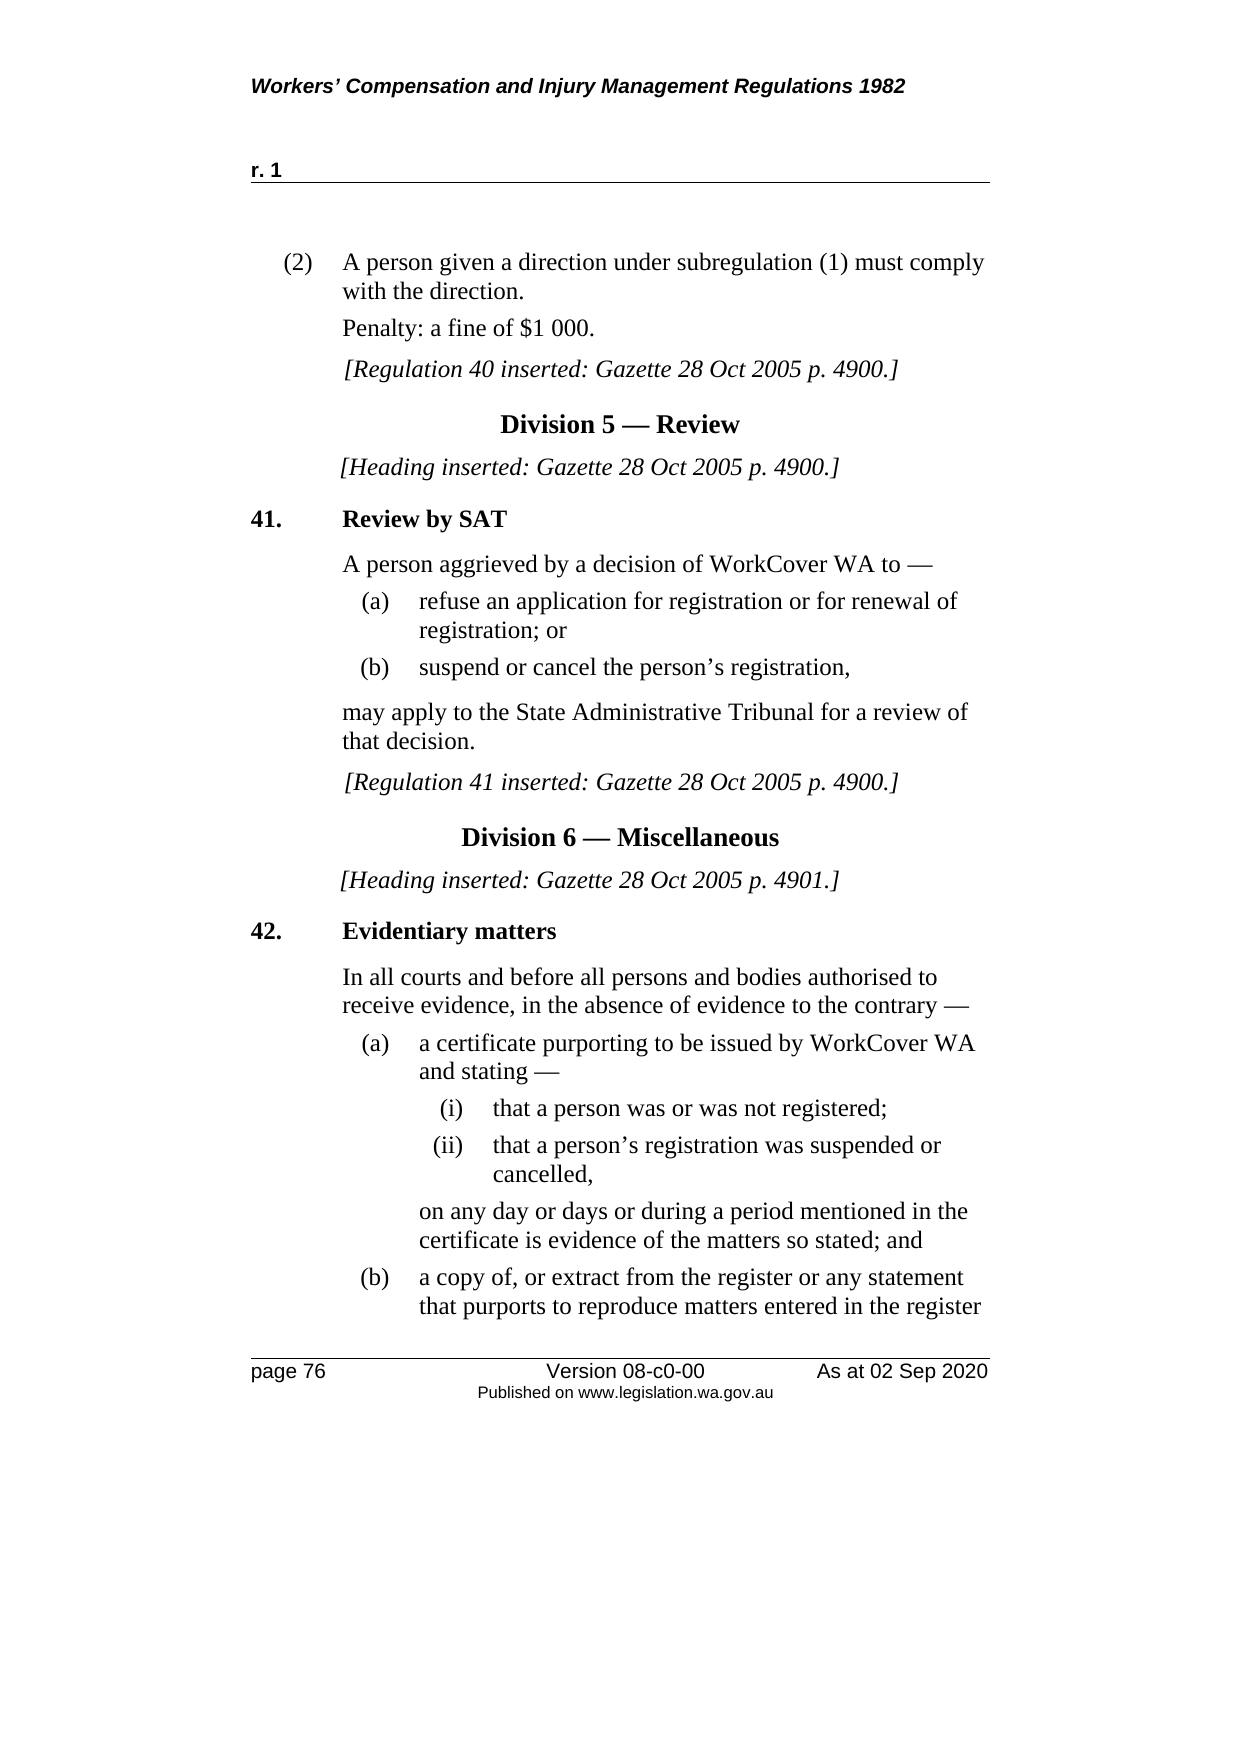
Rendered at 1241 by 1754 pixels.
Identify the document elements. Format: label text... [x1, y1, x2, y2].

subtitle Division 5 — Review [251, 408, 990, 439]
text (b) suspend or cancel the person’s registration, [251, 652, 990, 681]
text [Regulation 40 inserted: Gazette 28 Oct 2005 p. 4900.] [251, 354, 990, 383]
text In all courts and before all persons and bodies authorised to receive evidence, in the absence of evidence to the contrary — [251, 962, 990, 1019]
text (ii) that a person’s registration was suspended or cancelled, [251, 1131, 990, 1188]
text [251, 1262, 990, 1320]
subtitle 42. Evidentiary matters [251, 916, 990, 945]
text on any day or days or during a period mentioned in the certificate is evidence of the matters so stated; and [251, 1196, 990, 1254]
text (2) A person given a direction under subregulation (1) must comply with the direction. [251, 247, 990, 305]
text (i) that a person was or was not registered; [251, 1093, 990, 1122]
text Penalty: a fine of $1 000. [251, 313, 990, 342]
subtitle [Heading inserted: Gazette 28 Oct 2005 p. 4900.] [251, 452, 990, 481]
text may apply to the State Administrative Tribunal for a review of that decision. [251, 697, 990, 755]
subtitle Division 6 — Miscellaneous [251, 821, 990, 852]
text (a) refuse an application for registration or for renewal of registration; or [251, 586, 990, 644]
text [Regulation 41 inserted: Gazette 28 Oct 2005 p. 4900.] [251, 767, 990, 796]
subtitle 41. Review by SAT [251, 504, 990, 532]
text A person aggrieved by a decision of WorkCover WA to — [251, 549, 990, 578]
text (a) a certificate purporting to be issued by WorkCover WA and stating — [251, 1028, 990, 1085]
subtitle [Heading inserted: Gazette 28 Oct 2005 p. 4901.] [251, 865, 990, 893]
